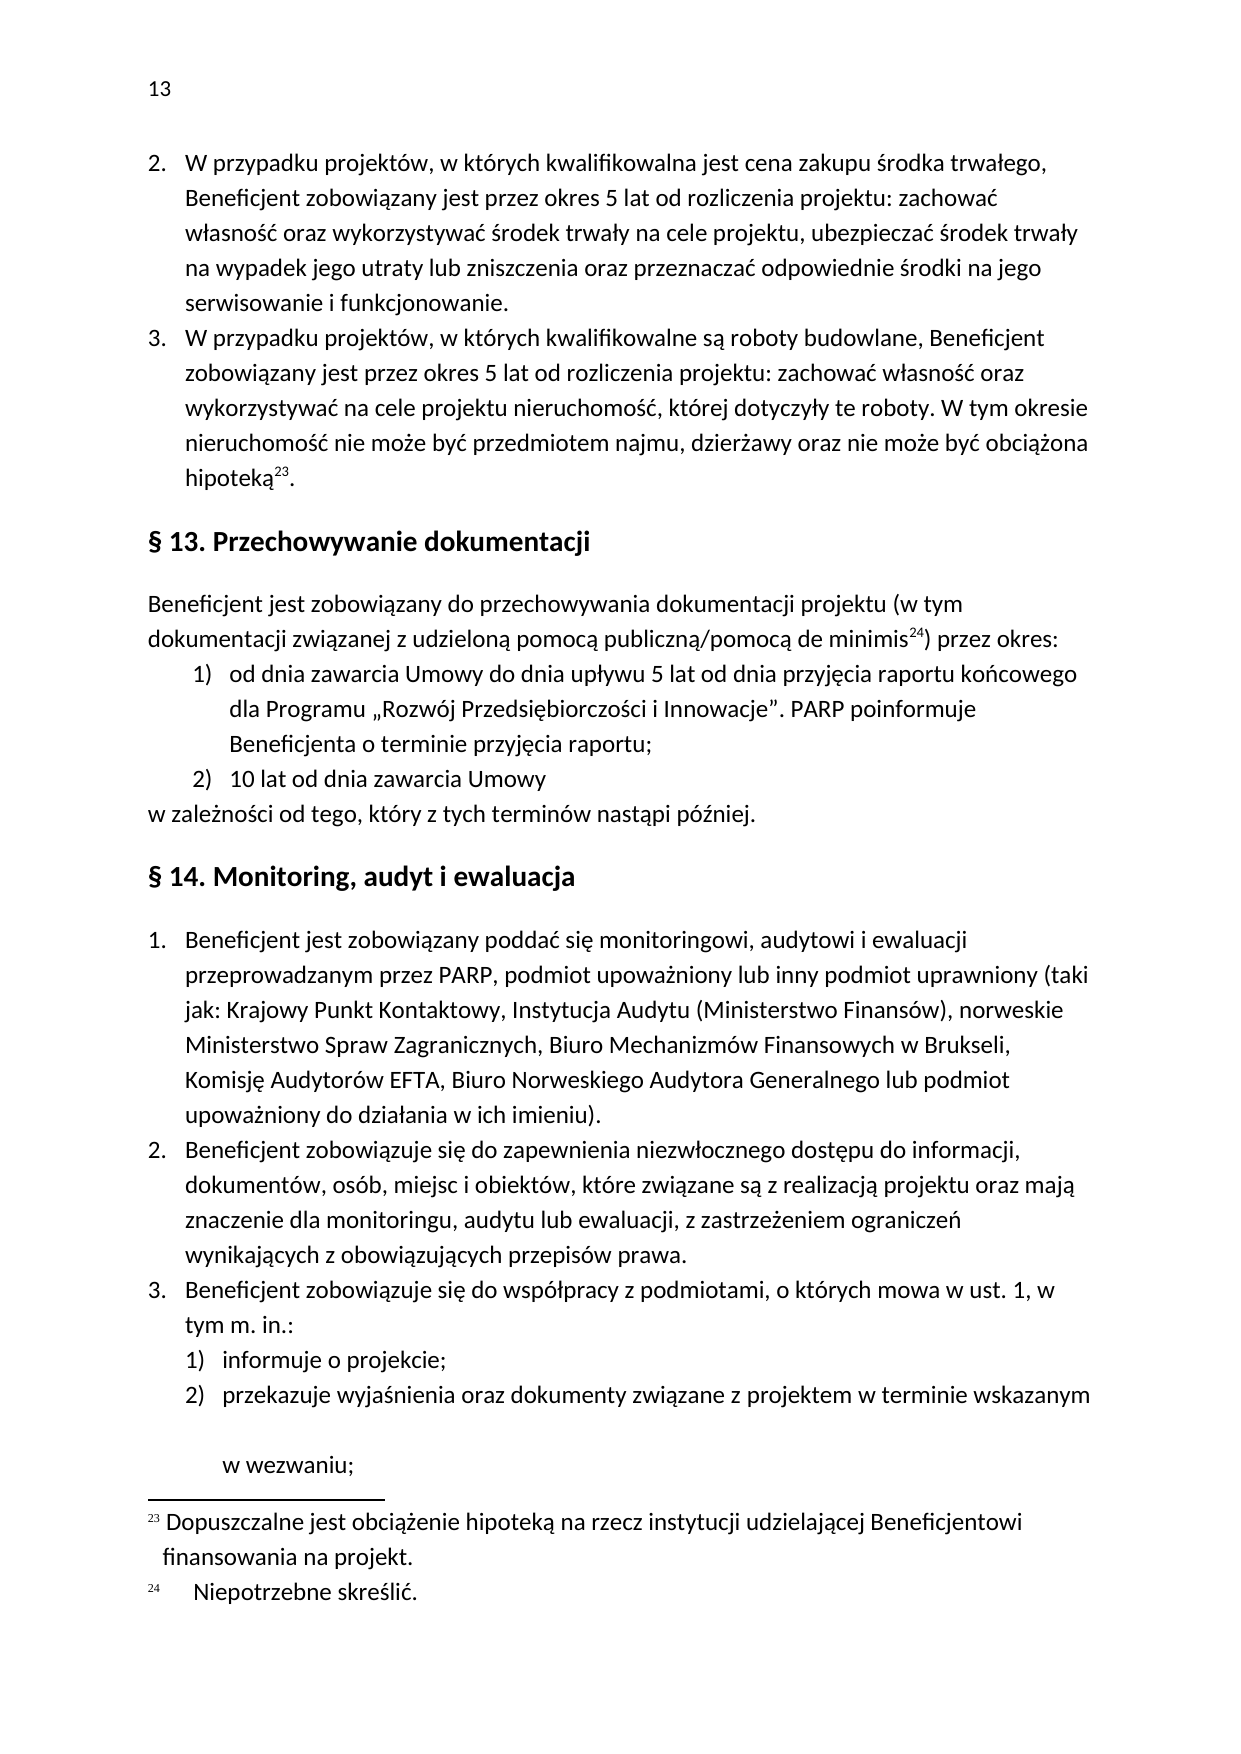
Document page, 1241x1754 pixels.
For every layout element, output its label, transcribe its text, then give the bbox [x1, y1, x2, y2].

subtitle Beneficjent jest zobowiązany do przechowywania dokumentacji projektu (w tym dokumentacji związanej z udzieloną pomocą publiczną/pomocą de minimis) przez okres: [148, 588, 1093, 654]
list W przypadku projektów, w których kwalifikowalne są roboty budowlane, Beneficjent zobowiązany jest przez okres 5 lat od rozliczenia projektu: zachować własność oraz wykorzystywać na cele projektu nieruchomość, której dotyczyły te roboty. W tym okresie nieruchomość nie może być przedmiotem najmu, dzierżawy oraz nie może być obciążona hipoteką. [148, 323, 1093, 493]
list W przypadku projektów, w których kwalifikowalna jest cena zakupu środka trwałego, Beneficjent zobowiązany jest przez okres 5 lat od rozliczenia projektu: zachować własność oraz wykorzystywać środek trwały na cele projektu, ubezpieczać środek trwały na wypadek jego utraty lub zniszczenia oraz przeznaczać odpowiednie środki na jego serwisowanie i funkcjonowanie. [148, 148, 1093, 318]
subtitle w zależności od tego, który z tych terminów nastąpi później. [148, 798, 1093, 829]
subtitle § 14. Monitoring, audyt i ewaluacja [148, 858, 1093, 894]
list informuje o projekcie; [185, 1344, 1093, 1375]
list Beneficjent zobowiązuje się do współpracy z podmiotami, o których mowa w ust. 1, w tym m. in.: [148, 1274, 1093, 1340]
subtitle od dnia zawarcia Umowy do dnia upływu 5 lat od dnia przyjęcia raportu końcowego dla Programu „Rozwój Przedsiębiorczości i Innowacje”. PARP poinformuje Beneficjenta o terminie przyjęcia raportu; [192, 658, 1093, 759]
list Beneficjent zobowiązuje się do zapewnienia niezwłocznego dostępu do informacji, dokumentów, osób, miejsc i obiektów, które związane są z realizacją projektu oraz mają znaczenie dla monitoringu, audytu lub ewaluacji, z zastrzeżeniem ograniczeń wynikających z obowiązujących przepisów prawa. [148, 1134, 1093, 1270]
subtitle § 13. Przechowywanie dokumentacji [148, 523, 1093, 558]
list przekazuje wyjaśnienia oraz dokumenty związane z projektem w terminie wskazanym w wezwaniu; [185, 1379, 1093, 1480]
subtitle 10 lat od dnia zawarcia Umowy [192, 763, 1093, 794]
list Beneficjent jest zobowiązany poddać się monitoringowi, audytowi i ewaluacji przeprowadzanym przez PARP, podmiot upoważniony lub inny podmiot uprawniony (taki jak: Krajowy Punkt Kontaktowy, Instytucja Audytu (Ministerstwo Finansów), norweskie Ministerstwo Spraw Zagranicznych, Biuro Mechanizmów Finansowych w Brukseli, Komisję Audytorów EFTA, Biuro Norweskiego Audytora Generalnego lub podmiot upoważniony do działania w ich imieniu). [148, 924, 1093, 1130]
